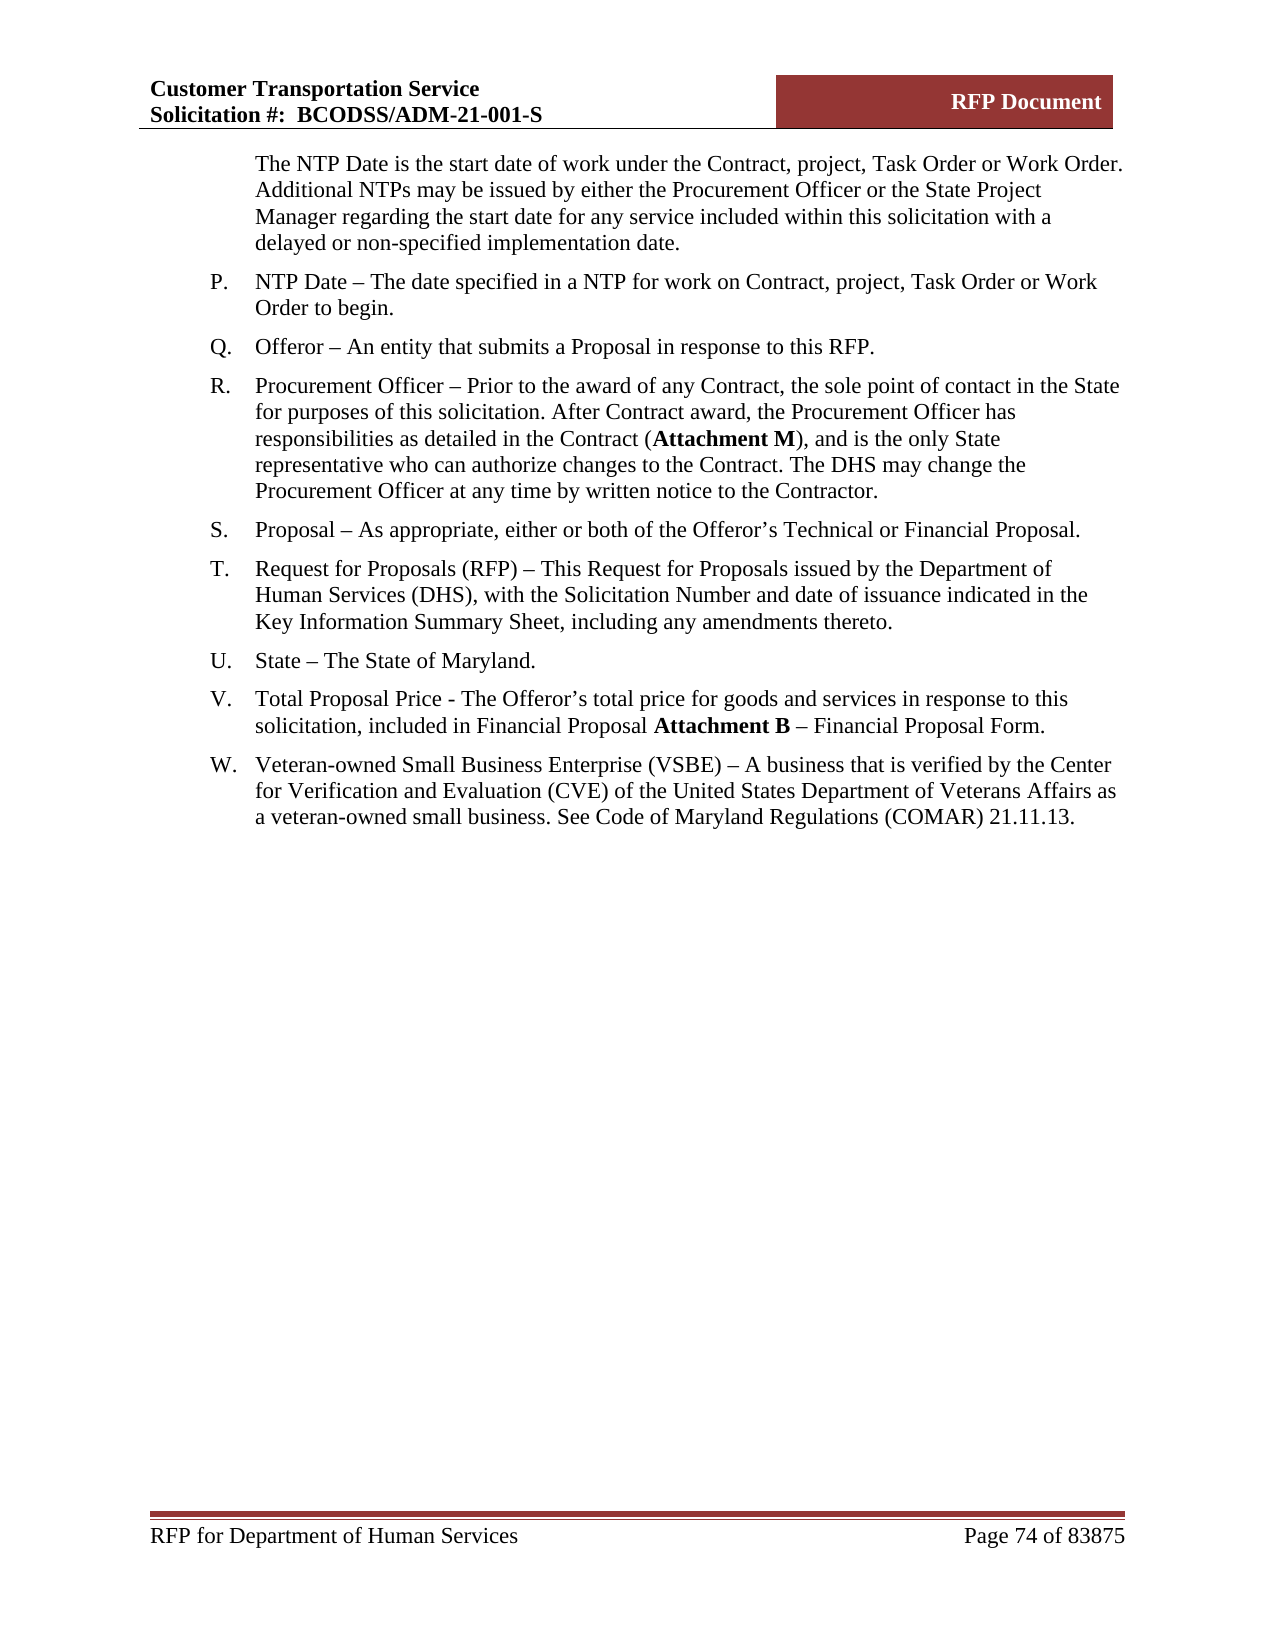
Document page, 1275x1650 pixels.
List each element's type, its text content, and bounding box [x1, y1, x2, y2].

list Proposal – As appropriate, either or both of the Offeror’s Technical or Financial Proposal. [210, 516, 1125, 543]
list Procurement Officer – Prior to the award of any Contract, the sole point of contact in the State for purposes of this solicitation. After Contract award, the Procurement Officer has responsibilities as detailed in the Contract (Attachment M), and is the only State representative who can authorize changes to the Contract. The DHS may change the Procurement Officer at any time by written notice to the Contractor. [210, 372, 1125, 504]
list Veteran-owned Small Business Enterprise (VSBE) – A business that is verified by the Center for Verification and Evaluation (CVE) of the United States Department of Veterans Affairs as a veteran-owned small business. See Code of Maryland Regulations (COMAR) 21.11.13. [210, 751, 1125, 830]
list NTP Date – The date specified in a NTP for work on Contract, project, Task Order or Work Order to begin. [210, 268, 1125, 321]
list State – The State of Maryland. [210, 647, 1125, 673]
list Offeror – An entity that submits a Proposal in response to this RFP. [210, 333, 1125, 359]
list Total Proposal Price - The Offeror’s total price for goods and services in response to this solicitation, included in Financial Proposal Attachment B – Financial Proposal Form. [210, 686, 1125, 738]
list Request for Proposals (RFP) – This Request for Proposals issued by the Department of Human Services (DHS), with the Solicitation Number and date of issuance indicated in the Key Information Summary Sheet, including any amendments thereto. [210, 555, 1125, 634]
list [210, 150, 1125, 255]
